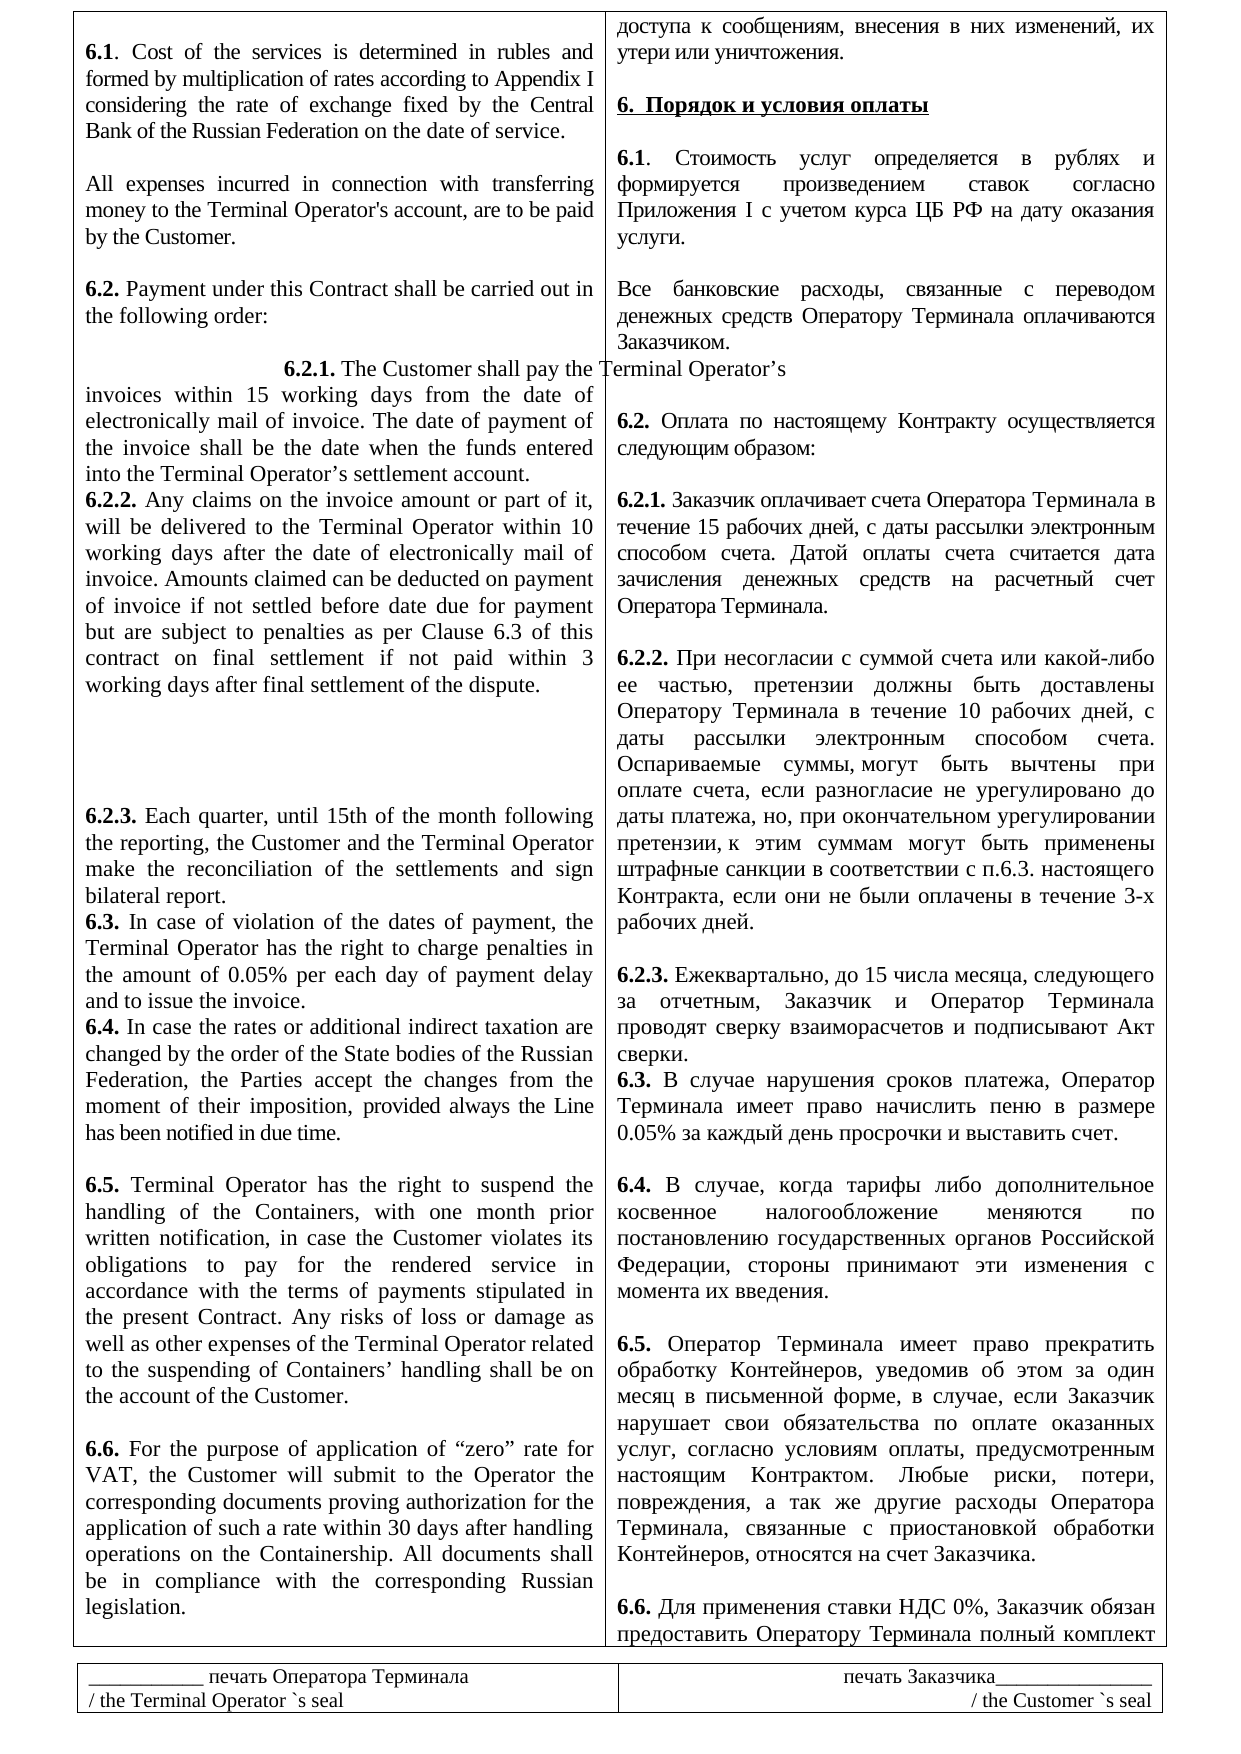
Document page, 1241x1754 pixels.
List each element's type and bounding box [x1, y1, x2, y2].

table_header [606, 12, 1166, 1646]
table_header [74, 12, 605, 1646]
